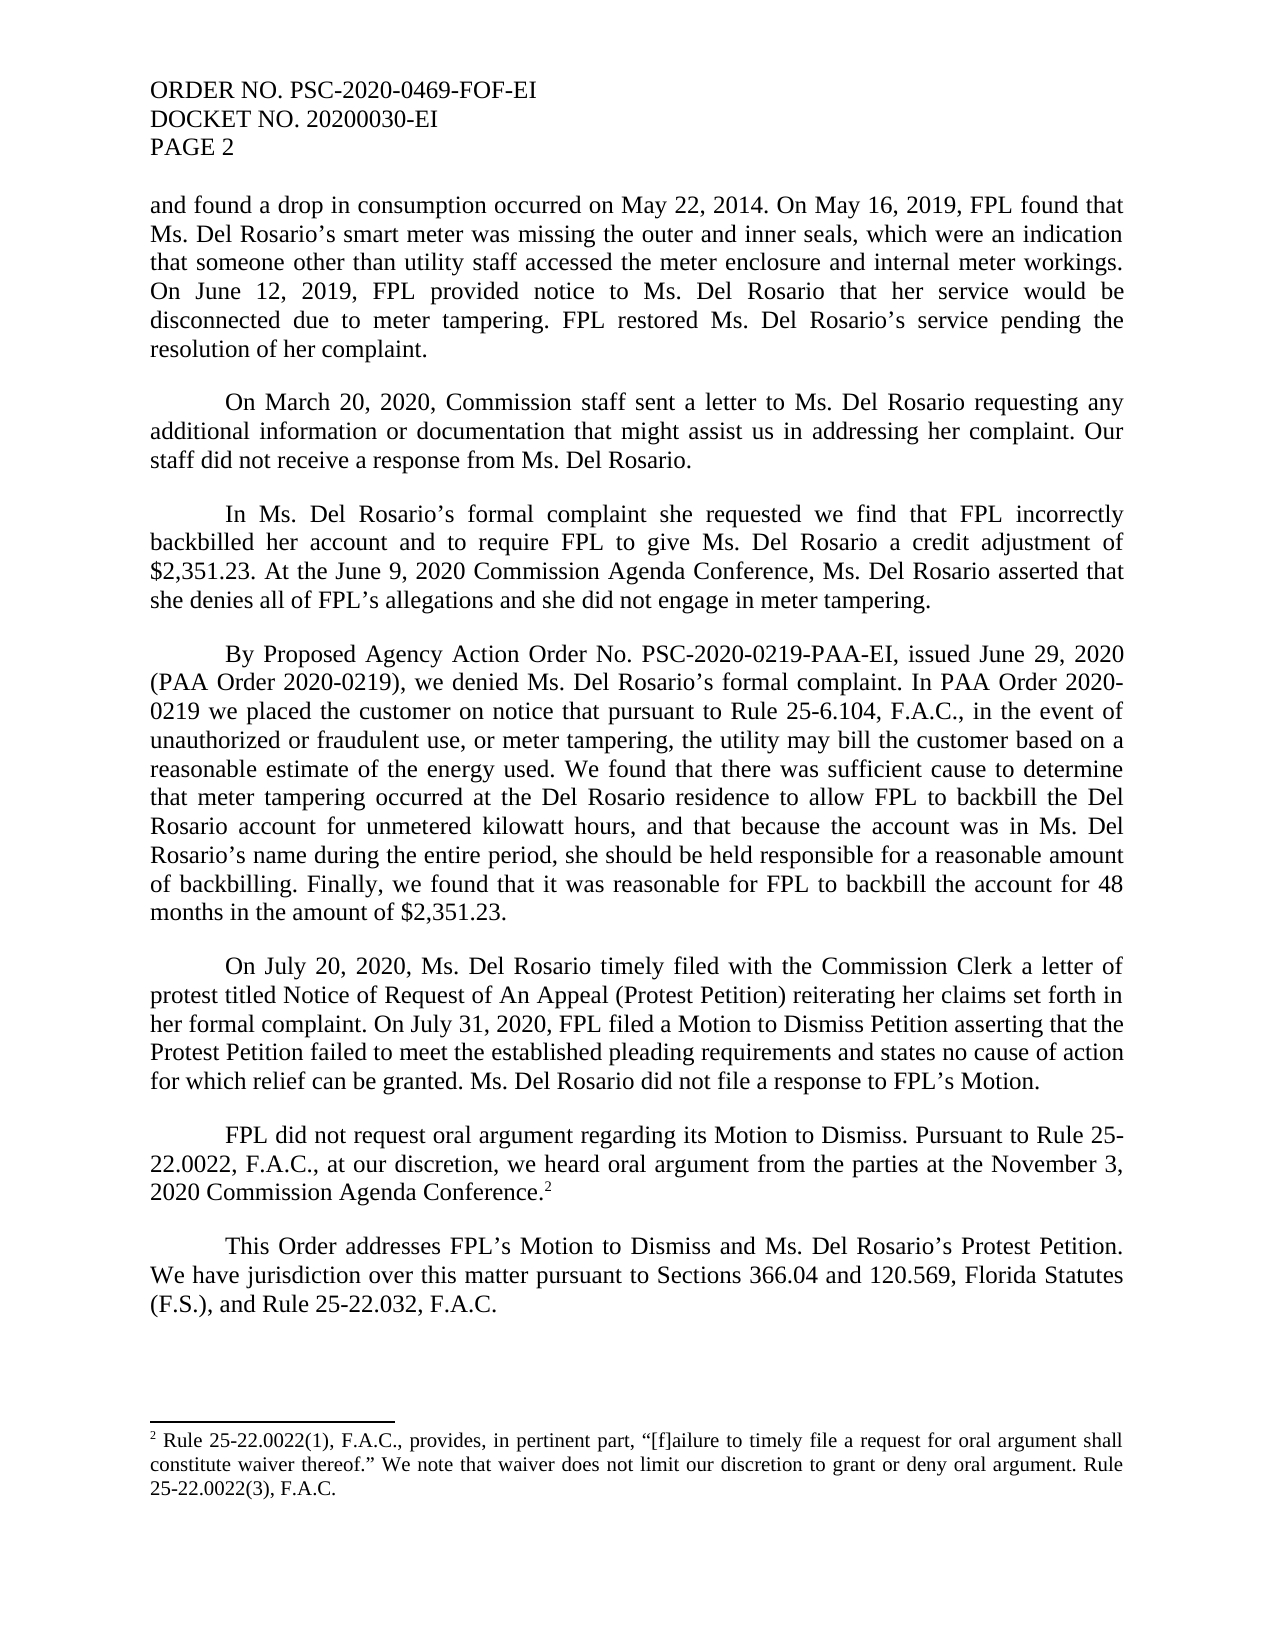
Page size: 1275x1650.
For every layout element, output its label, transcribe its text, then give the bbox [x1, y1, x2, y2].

text In Ms. Del Rosario’s formal complaint she requested we find that FPL incorrectly backbilled her account and to require FPL to give Ms. Del Rosario a credit adjustment of $2,351.23. At the June 9, 2020 Commission Agenda Conference, Ms. Del Rosario asserted that she denies all of FPL’s allegations and she did not engage in meter tampering. [150, 499, 1125, 614]
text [150, 190, 1125, 362]
text On March 20, 2020, Commission staff sent a letter to Ms. Del Rosario requesting any additional information or documentation that might assist us in addressing her complaint. Our staff did not receive a response from Ms. Del Rosario. [150, 387, 1125, 474]
text This Order addresses FPL’s Motion to Dismiss and Ms. Del Rosario’s Protest Petition. We have jurisdiction over this matter pursuant to Sections 366.04 and 120.569, Florida Statutes (F.S.), and Rule 25-22.032, F.A.C. [150, 1231, 1125, 1317]
text By Proposed Agency Action Order No. PSC-2020-0219-PAA-EI, issued June 29, 2020 (PAA Order 2020-0219), we denied Ms. Del Rosario’s formal complaint. In PAA Order 2020-0219 we placed the customer on notice that pursuant to Rule 25-6.104, F.A.C., in the event of unauthorized or fraudulent use, or meter tampering, the utility may bill the customer based on a reasonable estimate of the energy used. We found that there was sufficient cause to determine that meter tampering occurred at the Del Rosario residence to allow FPL to backbill the Del Rosario account for unmetered kilowatt hours, and that because the account was in Ms. Del Rosario’s name during the entire period, she should be held responsible for a reasonable amount of backbilling. Finally, we found that it was reasonable for FPL to backbill the account for 48 months in the amount of $2,351.23. [150, 639, 1125, 926]
text On July 20, 2020, Ms. Del Rosario timely filed with the Commission Clerk a letter of protest titled Notice of Request of An Appeal (Protest Petition) reiterating her claims set forth in her formal complaint. On July 31, 2020, FPL filed a Motion to Dismiss Petition asserting that the Protest Petition failed to meet the established pleading requirements and states no cause of action for which relief can be granted. Ms. Del Rosario did not file a response to FPL’s Motion. [150, 951, 1125, 1095]
text FPL did not request oral argument regarding its Motion to Dismiss. Pursuant to Rule 25-22.0022, F.A.C., at our discretion, we heard oral argument from the parties at the November 3, 2020 Commission Agenda Conference. [150, 1120, 1125, 1206]
